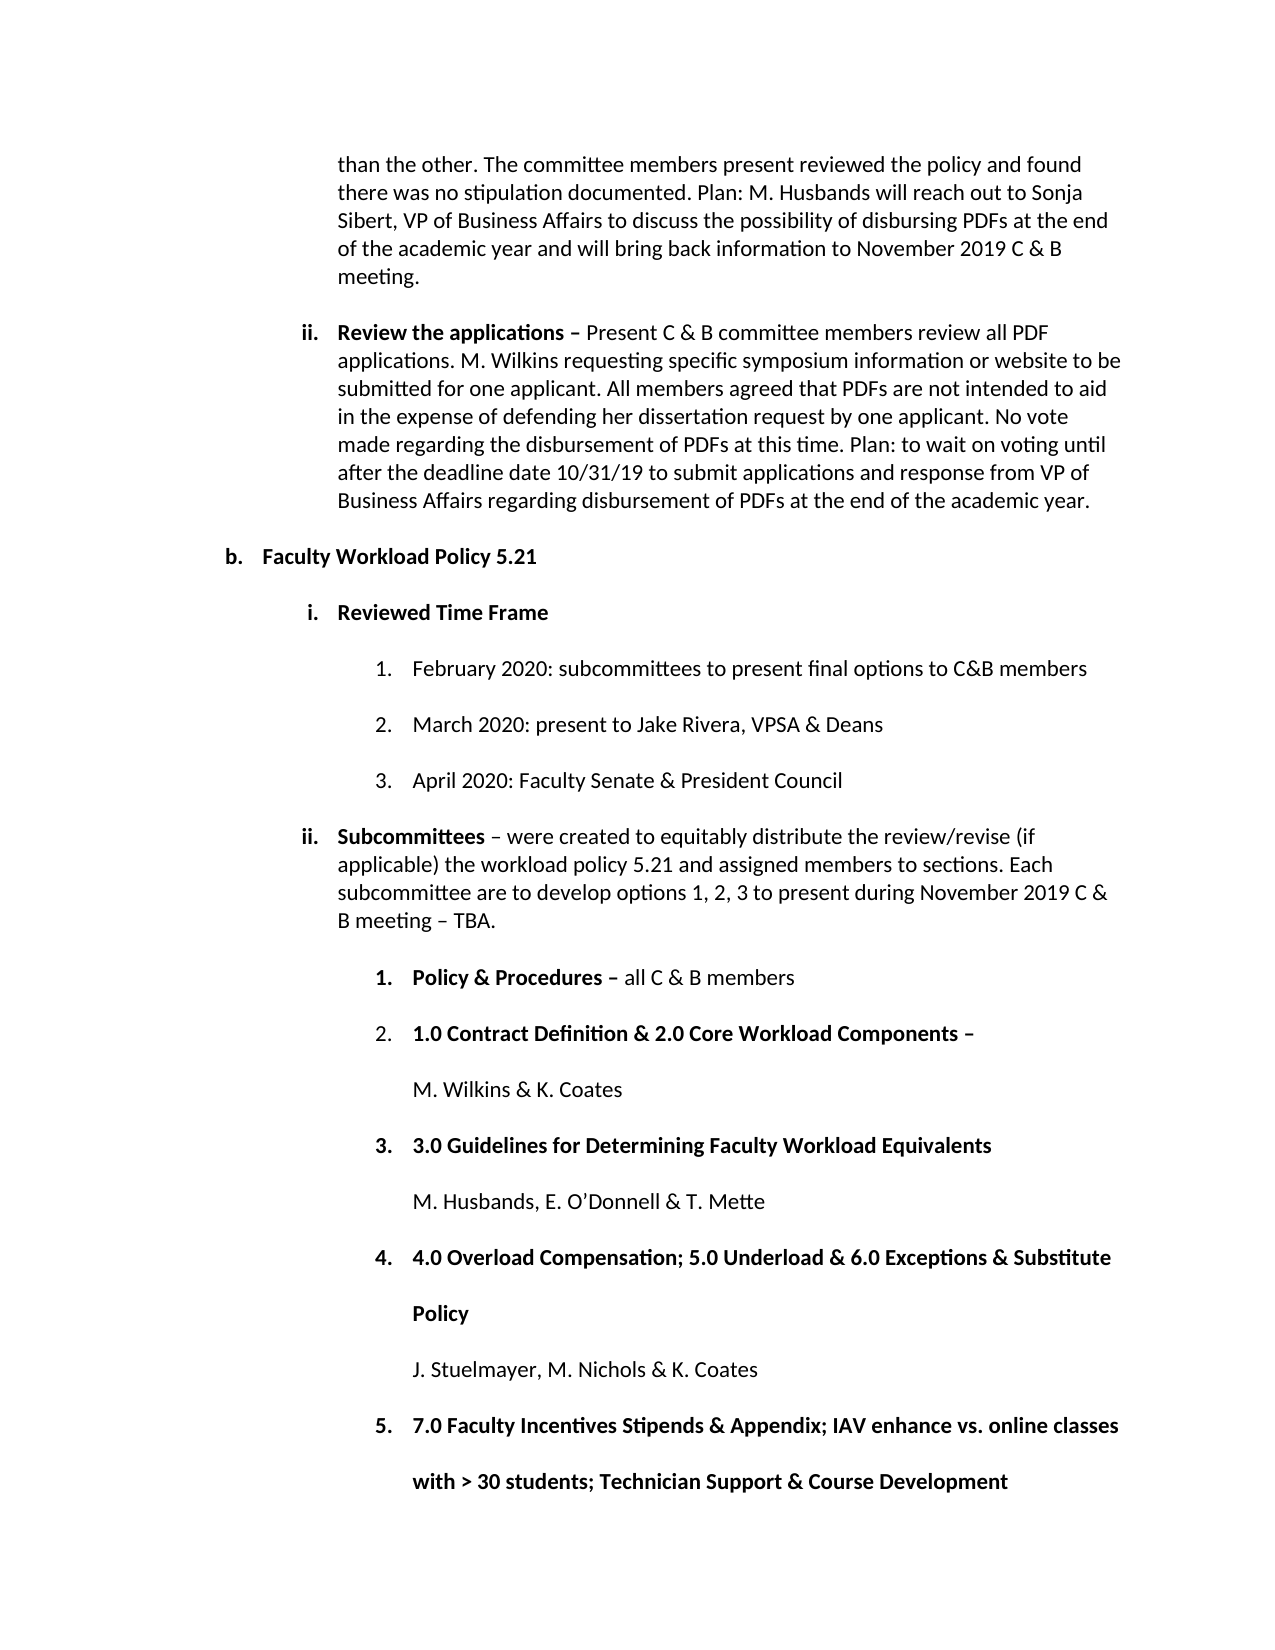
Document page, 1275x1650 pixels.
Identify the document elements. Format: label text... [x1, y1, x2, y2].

list Subcommittees – were created to equitably distribute the review/revise (if applicable) the workload policy 5.21 and assigned members to sections. Each subcommittee are to develop options 1, 2, 3 to present during November 2019 C & B meeting – TBA. [319, 822, 1125, 934]
list 1.0 Contract Definition & 2.0 Core Workload Components – [375, 1019, 1125, 1047]
list Review the applications – Present C & B committee members review all PDF applications. M. Wilkins requesting specific symposium information or website to be submitted for one applicant. All members agreed that PDFs are not intended to aid in the expense of defending her dissertation request by one applicant. No vote made regarding the disbursement of PDFs at this time. Plan: to wait on voting until after the deadline date 10/31/19 to submit applications and response from VP of Business Affairs regarding disbursement of PDFs at the end of the academic year. [319, 318, 1125, 542]
list 7.0 Faculty Incentives Stipends & Appendix; IAV enhance vs. online classes with > 30 students; Technician Support & Course Development [375, 1411, 1125, 1495]
list 4.0 Overload Compensation; 5.0 Underload & 6.0 Exceptions & Substitute Policy [375, 1243, 1125, 1327]
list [319, 150, 1125, 290]
list M. Husbands, E. O’Donnell & T. Mette [412, 1187, 1125, 1215]
list April 2020: Faculty Senate & President Council [375, 766, 1125, 794]
list M. Wilkins & K. Coates [412, 1075, 1125, 1103]
list 3.0 Guidelines for Determining Faculty Workload Equivalents [375, 1131, 1125, 1159]
list Policy & Procedures – all C & B members [375, 963, 1125, 991]
list Reviewed Time Frame [319, 598, 1125, 626]
list J. Stuelmayer, M. Nichols & K. Coates [412, 1355, 1125, 1383]
list Faculty Workload Policy 5.21 [225, 542, 1125, 570]
list February 2020: subcommittees to present final options to C&B members [375, 654, 1125, 682]
list March 2020: present to Jake Rivera, VPSA & Deans [375, 710, 1125, 738]
